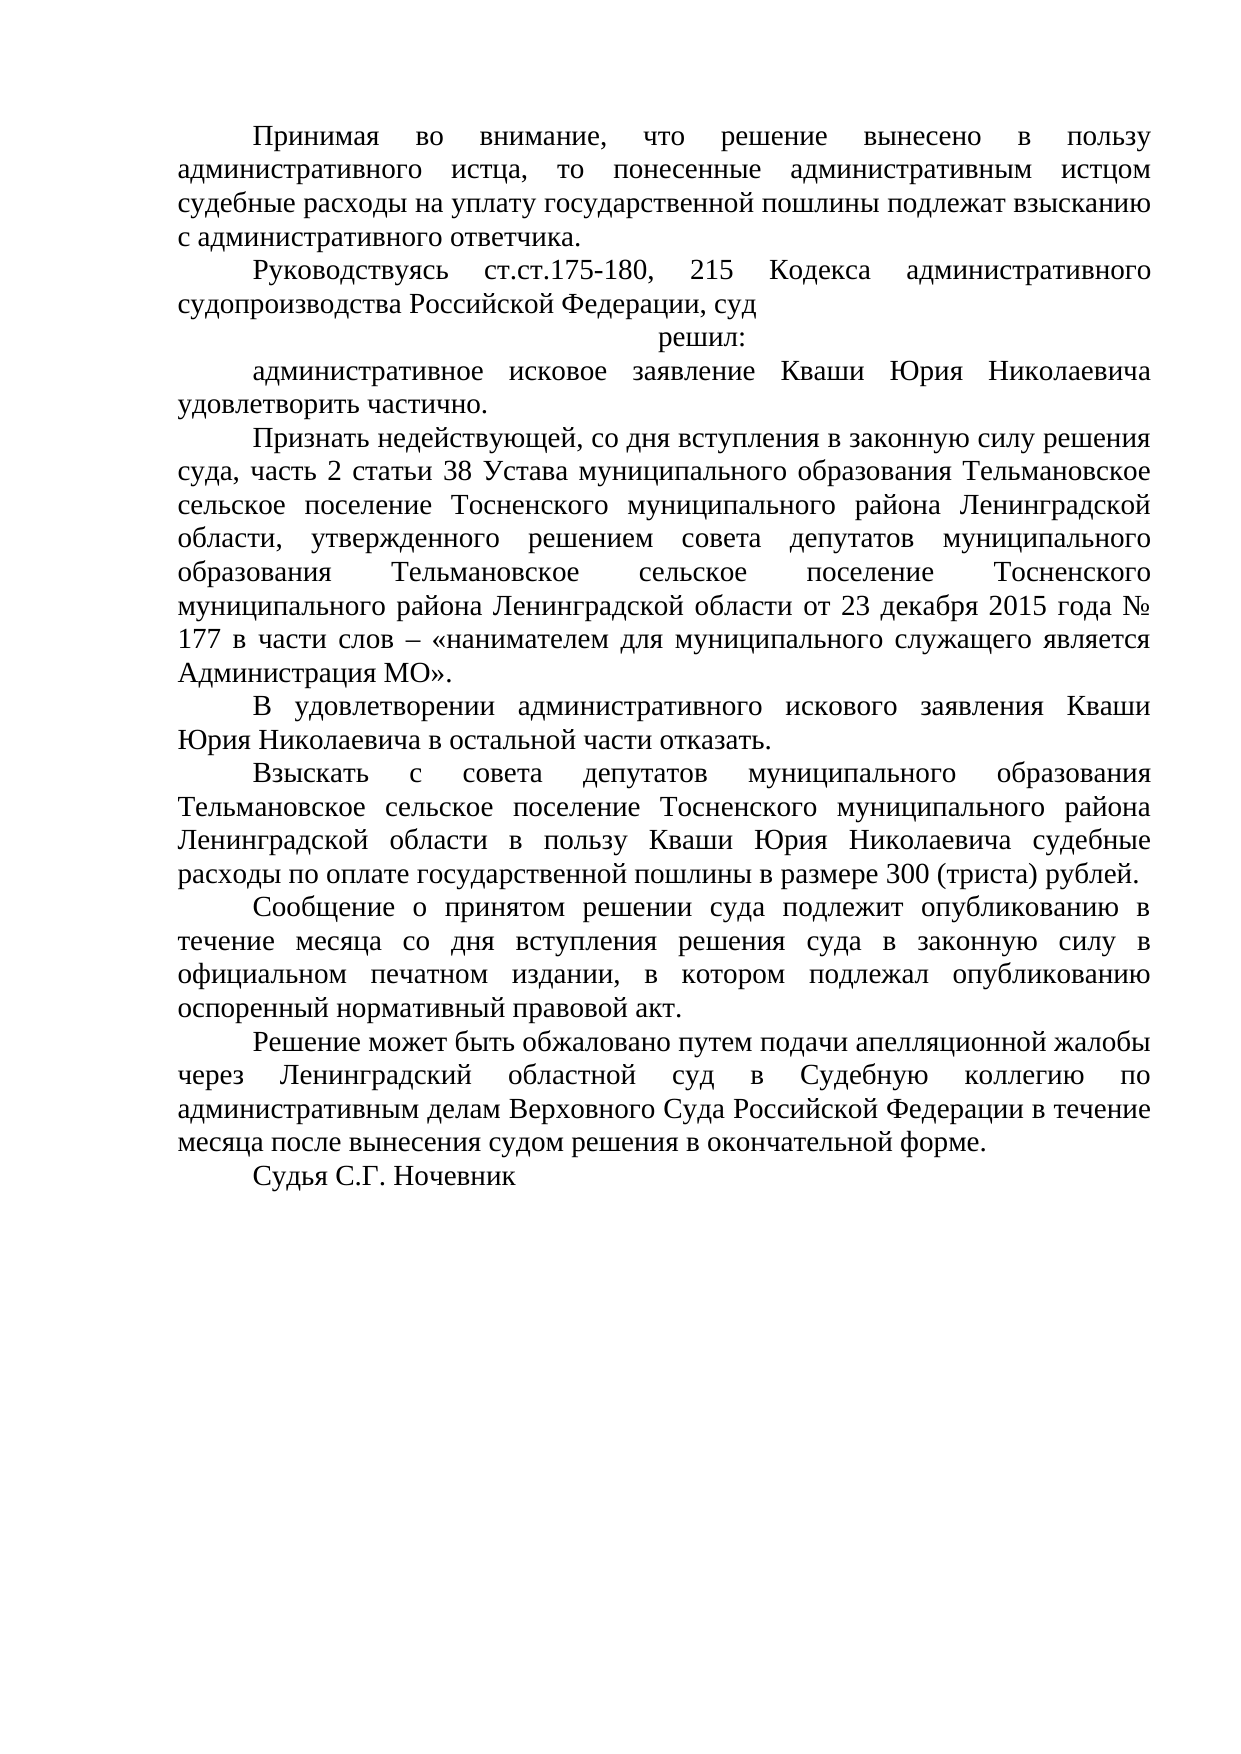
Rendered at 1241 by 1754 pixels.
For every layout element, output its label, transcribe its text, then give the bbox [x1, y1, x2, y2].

text решил: [177, 319, 1152, 353]
text Решение может быть обжаловано путем подачи апелляционной жалобы через Ленинградский областной суд в Судебную коллегию по административным делам Верховного Суда Российской Федерации в течение месяца после вынесения судом решения в окончательной форме. [177, 1024, 1152, 1158]
text Принимая во внимание, что решение вынесено в пользу административного истца, то понесенные административным истцом судебные расходы на уплату государственной пошлины подлежат взысканию с административного ответчика. [177, 118, 1152, 252]
text Сообщение о принятом решении суда подлежит опубликованию в течение месяца со дня вступления решения суда в законную силу в официальном печатном издании, в котором подлежал опубликованию оспоренный нормативный правовой акт. [177, 889, 1152, 1024]
text В удовлетворении административного искового заявления Кваши Юрия Николаевича в остальной части отказать. [177, 688, 1152, 755]
text Взыскать с совета депутатов муниципального образования Тельмановское сельское поселение Тосненского муниципального района Ленинградской области в пользу Кваши Юрия Николаевича судебные расходы по оплате государственной пошлины в размере 300 (триста) рублей. [177, 755, 1152, 889]
text административное исковое заявление Кваши Юрия Николаевича удовлетворить частично. [177, 353, 1152, 420]
text Признать недействующей, со дня вступления в законную силу решения суда, часть 2 статьи 38 Устава муниципального образования Тельмановское сельское поселение Тосненского муниципального района Ленинградской области, утвержденного решением совета депутатов муниципального образования Тельмановское сельское поселение Тосненского муниципального района Ленинградской области от 23 декабря 2015 года № 177 в части слов – «нанимателем для муниципального служащего является Администрация МО». [177, 420, 1152, 688]
text Судья С.Г. Ночевник [177, 1158, 1152, 1191]
text Руководствуясь ст.ст.175-180, 215 Кодекса административного судопроизводства Российской Федерации, суд [177, 252, 1152, 319]
